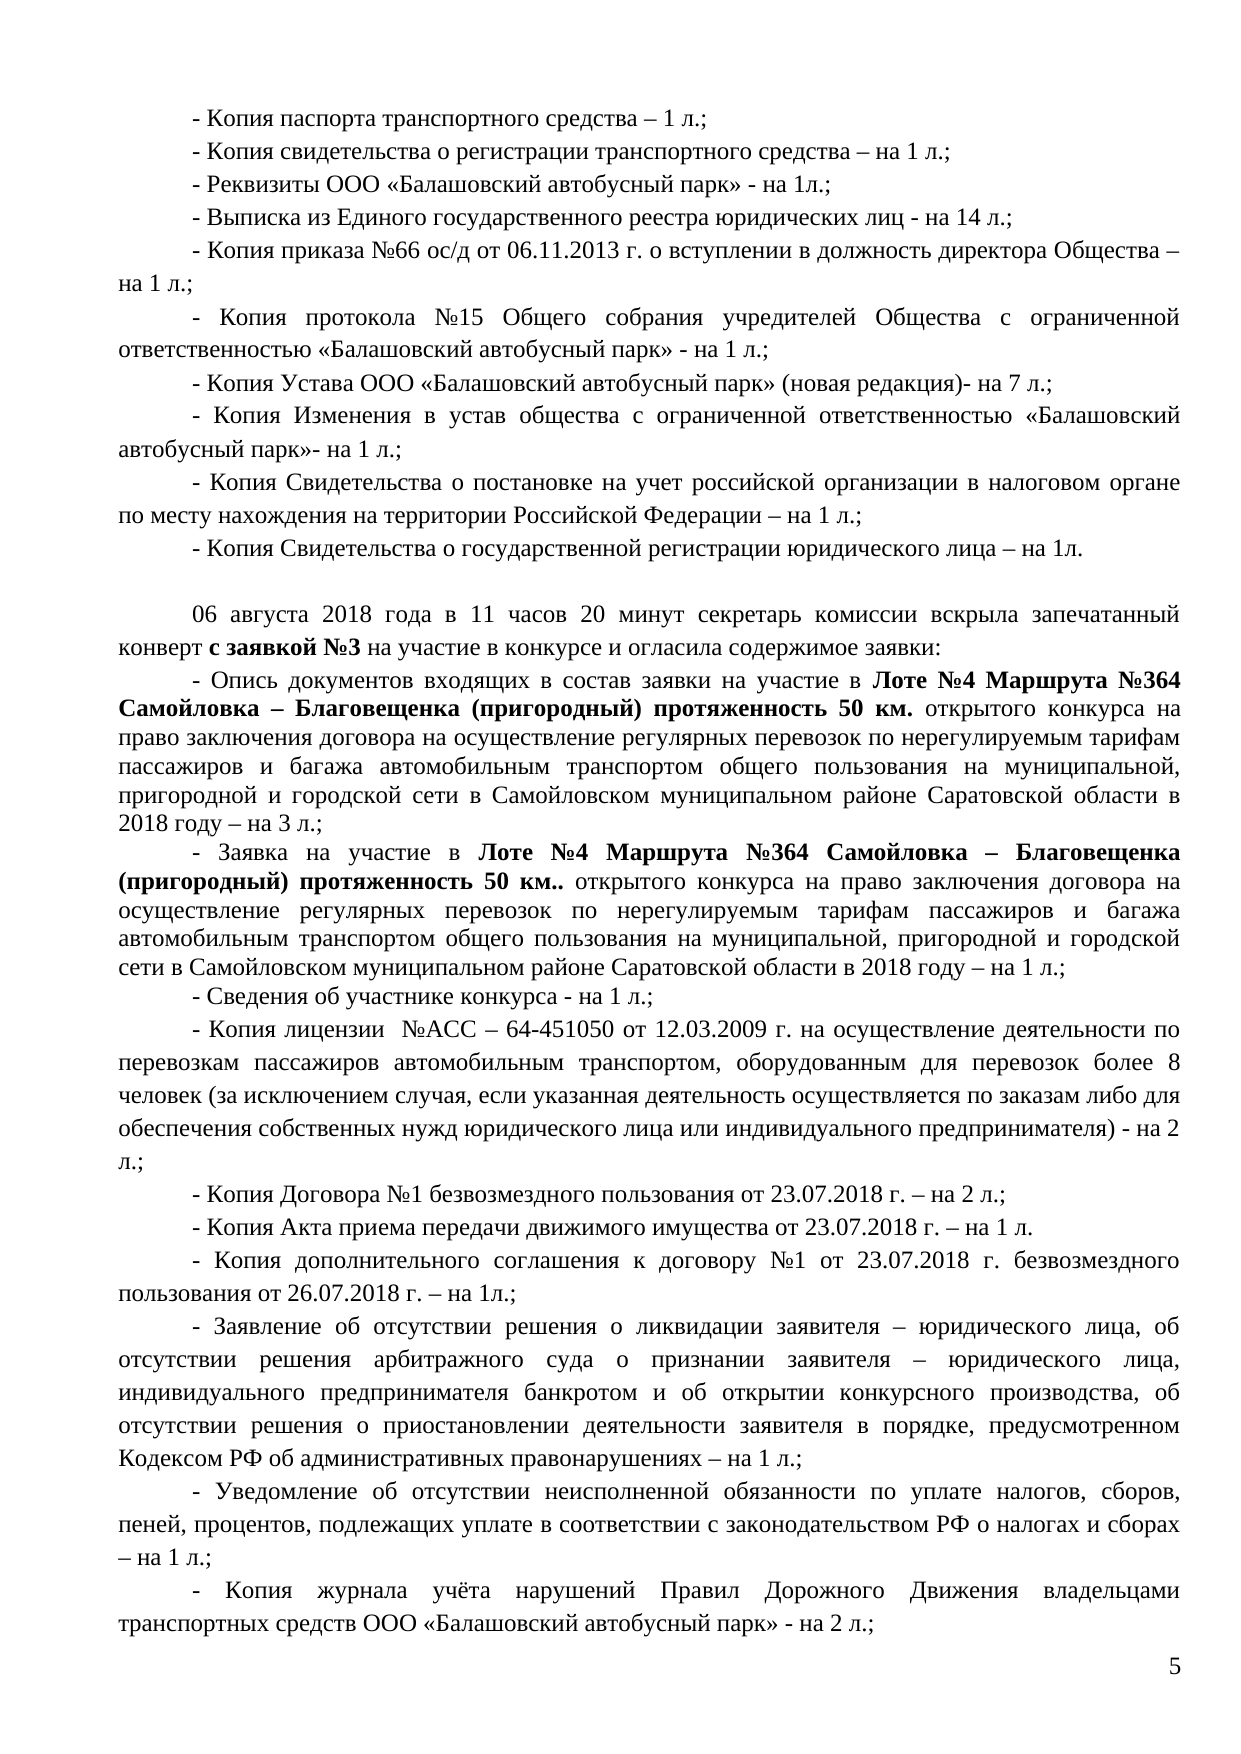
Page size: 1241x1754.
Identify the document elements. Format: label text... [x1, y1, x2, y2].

text - Копия Договора №1 безвозмездного пользования от 23.07.2018 г. – на 2 л.; [118, 1179, 1181, 1208]
text - Копия свидетельства о регистрации транспортного средства – на 1 л.; [118, 136, 1181, 165]
text - Копия дополнительного соглашения к договору №1 от 23.07.2018 г. безвозмездного пользования от 26.07.2018 г. – на 1л.; [118, 1245, 1181, 1307]
text - Заявка на участие в Лоте №4 Маршрута №364 Самойловка – Благовещенка (пригородный) протяженность 50 км.. открытого конкурса на право заключения договора на осуществление регулярных перевозок по нерегулируемым тарифам пассажиров и багажа автомобильным транспортом общего пользования на муниципальной, пригородной и городской сети в Самойловском муниципальном районе Саратовской области в 2018 году – на 1 л.; [118, 837, 1181, 981]
text - Выписка из Единого государственного реестра юридических лиц - на 14 л.; [118, 202, 1181, 231]
text - Копия Устава ООО «Балашовский автобусный парк» (новая редакция)- на 7 л.; [118, 368, 1181, 396]
text - Реквизиты ООО «Балашовский автобусный парк» - на 1л.; [118, 169, 1181, 198]
text - Сведения об участнике конкурса - на 1 л.; [118, 981, 1181, 1010]
text 06 августа 2018 года в 11 часов 20 минут секретарь комиссии вскрыла запечатанный конверт с заявкой №3 на участие в конкурсе и огласила содержимое заявки: [118, 599, 1181, 661]
text - Копия журнала учёта нарушений Правил Дорожного Движения владельцами транспортных средств ООО «Балашовский автобусный парк» - на 2 л.; [118, 1575, 1181, 1637]
text - Копия паспорта транспортного средства – 1 л.; [118, 103, 1181, 132]
text - Опись документов входящих в состав заявки на участие в Лоте №4 Маршрута №364 Самойловка – Благовещенка (пригородный) протяженность 50 км. открытого конкурса на право заключения договора на осуществление регулярных перевозок по нерегулируемым тарифам пассажиров и багажа автомобильным транспортом общего пользования на муниципальной, пригородной и городской сети в Самойловском муниципальном районе Саратовской области в 2018 году – на 3 л.; [118, 665, 1181, 837]
text - Копия Свидетельства о государственной регистрации юридического лица – на 1л. [118, 533, 1181, 561]
text - Копия Изменения в устав общества с ограниченной ответственностью «Балашовский автобусный парк»- на 1 л.; [118, 401, 1181, 462]
text - Копия Свидетельства о постановке на учет российской организации в налоговом органе по месту нахождения на территории Российской Федерации – на 1 л.; [118, 467, 1181, 528]
text - Копия лицензии №АСС – 64-451050 от 12.03.2009 г. на осуществление деятельности по перевозкам пассажиров автомобильным транспортом, оборудованным для перевозок более 8 человек (за исключением случая, если указанная деятельность осуществляется по заказам либо для обеспечения собственных нужд юридического лица или индивидуального предпринимателя) - на 2 л.; [118, 1014, 1181, 1175]
text - Копия протокола №15 Общего собрания учредителей Общества с ограниченной ответственностью «Балашовский автобусный парк» - на 1 л.; [118, 302, 1181, 363]
text - Уведомление об отсутствии неисполненной обязанности по уплате налогов, сборов, пеней, процентов, подлежащих уплате в соответствии с законодательством РФ о налогах и сборах – на 1 л.; [118, 1476, 1181, 1571]
text - Копия приказа №66 ос/д от 06.11.2013 г. о вступлении в должность директора Общества – на 1 л.; [118, 236, 1181, 297]
text - Заявление об отсутствии решения о ликвидации заявителя – юридического лица, об отсутствии решения арбитражного суда о признании заявителя – юридического лица, индивидуального предпринимателя банкротом и об открытии конкурсного производства, об отсутствии решения о приостановлении деятельности заявителя в порядке, предусмотренном Кодексом РФ об административных правонарушениях – на 1 л.; [118, 1311, 1181, 1472]
text - Копия Акта приема передачи движимого имущества от 23.07.2018 г. – на 1 л. [118, 1212, 1181, 1241]
